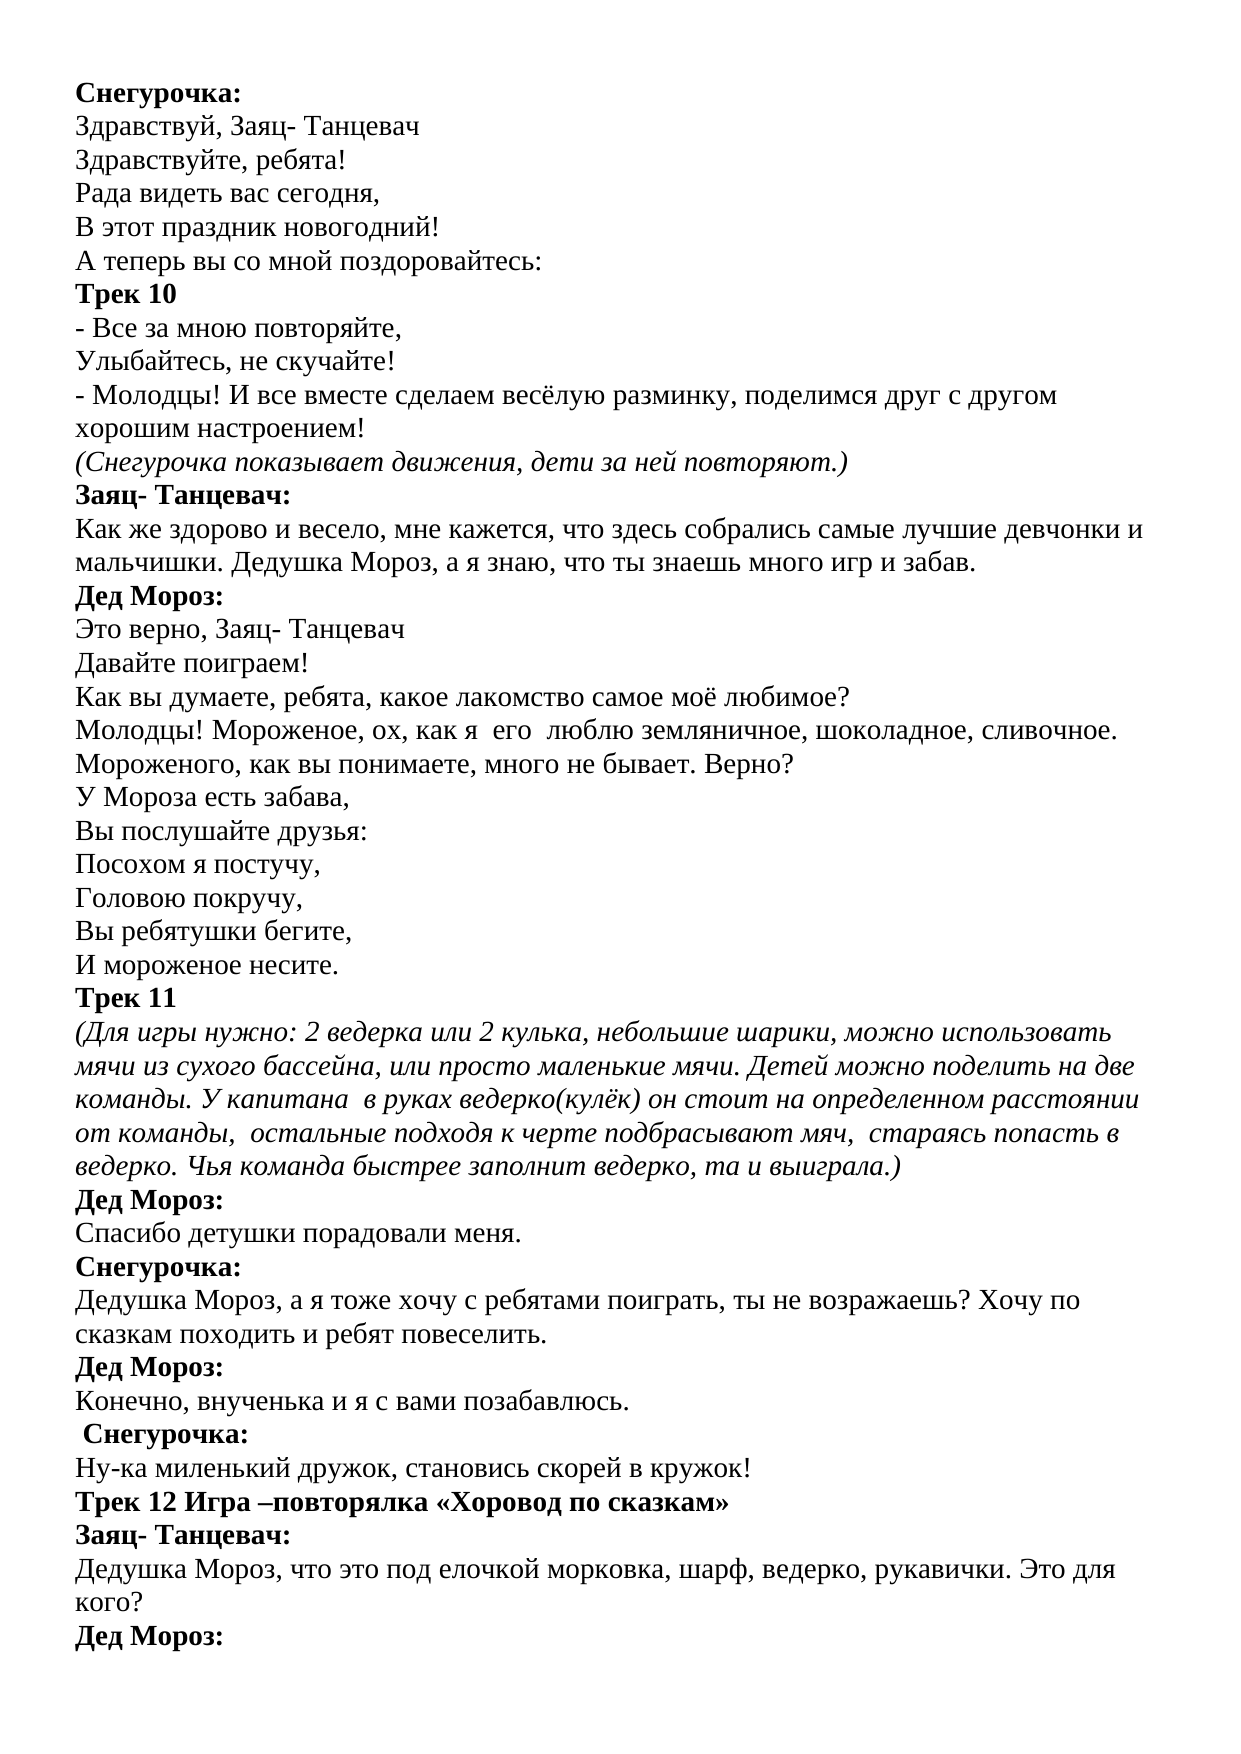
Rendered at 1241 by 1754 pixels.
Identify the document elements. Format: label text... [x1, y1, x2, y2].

text Снегурочка: [75, 1249, 1165, 1282]
text Здравствуй, Заяц- Танцевач [75, 108, 1165, 142]
text - Все за мною повторяйте, [75, 310, 1165, 343]
text Вы послушайте друзья: [75, 813, 1165, 846]
text Трек 11 [75, 981, 1165, 1014]
text Вы ребятушки бегите, [75, 913, 1165, 947]
text В этот праздник новогодний! [75, 209, 1165, 243]
text Дед Мороз: [75, 1349, 1165, 1383]
text Посохом я постучу, [75, 846, 1165, 880]
text Головою покручу, [75, 880, 1165, 913]
text Молодцы! Мороженое, ох, как я его люблю земляничное, шоколадное, сливочное. [75, 712, 1165, 746]
text А теперь вы со мной поздоровайтесь: [75, 243, 1165, 276]
text Дедушка Мороз, а я тоже хочу с ребятами поиграть, ты не возражаешь? Хочу по сказкам походить и ребят повеселить. [75, 1282, 1165, 1349]
text И мороженое несите. [75, 947, 1165, 981]
text Заяц- Танцевач: [75, 1517, 1165, 1551]
text - Молодцы! И все вместе сделаем весёлую разминку, поделимся друг с другом хорошим настроением! [75, 377, 1165, 444]
text У Мороза есть забава, [75, 779, 1165, 813]
text Трек 10 [75, 276, 1165, 310]
text (Для игры нужно: 2 ведерка или 2 кулька, небольшие шарики, можно использовать мячи из сухого бассейна, или просто маленькие мячи. Детей можно поделить на две команды. У капитана в руках ведерко(кулёк) он стоит на определенном расстоянии от команды, остальные подходя к черте подбрасывают мяч, стараясь попасть в ведерко. Чья команда быстрее заполнит ведерко, та и выиграла.) [75, 1014, 1165, 1182]
text Дед Мороз: [75, 578, 1165, 612]
text Как же здорово и весело, мне кажется, что здесь собрались самые лучшие девчонки и мальчишки. Дедушка Мороз, а я знаю, что ты знаешь много игр и забав. [75, 511, 1165, 578]
text Как вы думаете, ребята, какое лакомство самое моё любимое? [75, 679, 1165, 712]
text Трек 12 Игра –повторялка «Хоровод по сказкам» [75, 1484, 1165, 1517]
text Дедушка Мороз, что это под елочкой морковка, шарф, ведерко, рукавички. Это для кого? [75, 1551, 1165, 1618]
text Рада видеть вас сегодня, [75, 176, 1165, 209]
text Дед Мороз: [75, 1618, 1165, 1651]
text Дед Мороз: [75, 1182, 1165, 1215]
text Мороженого, как вы понимаете, много не бывает. Верно? [75, 746, 1165, 779]
text Заяц- Танцевач: [75, 477, 1165, 511]
text Это верно, Заяц- Танцевач [75, 612, 1165, 645]
text Давайте поиграем! [75, 645, 1165, 679]
text Конечно, внученька и я с вами позабавлюсь. [75, 1383, 1165, 1417]
text Ну-ка миленький дружок, становись скорей в кружок! [75, 1450, 1165, 1484]
text Снегурочка: [75, 75, 1165, 108]
text Улыбайтесь, не скучайте! [75, 343, 1165, 377]
text (Снегурочка показывает движения, дети за ней повторяют.) [75, 444, 1165, 477]
text Снегурочка: [75, 1417, 1165, 1450]
text Здравствуйте, ребята! [75, 142, 1165, 176]
text Спасибо детушки порадовали меня. [75, 1215, 1165, 1249]
